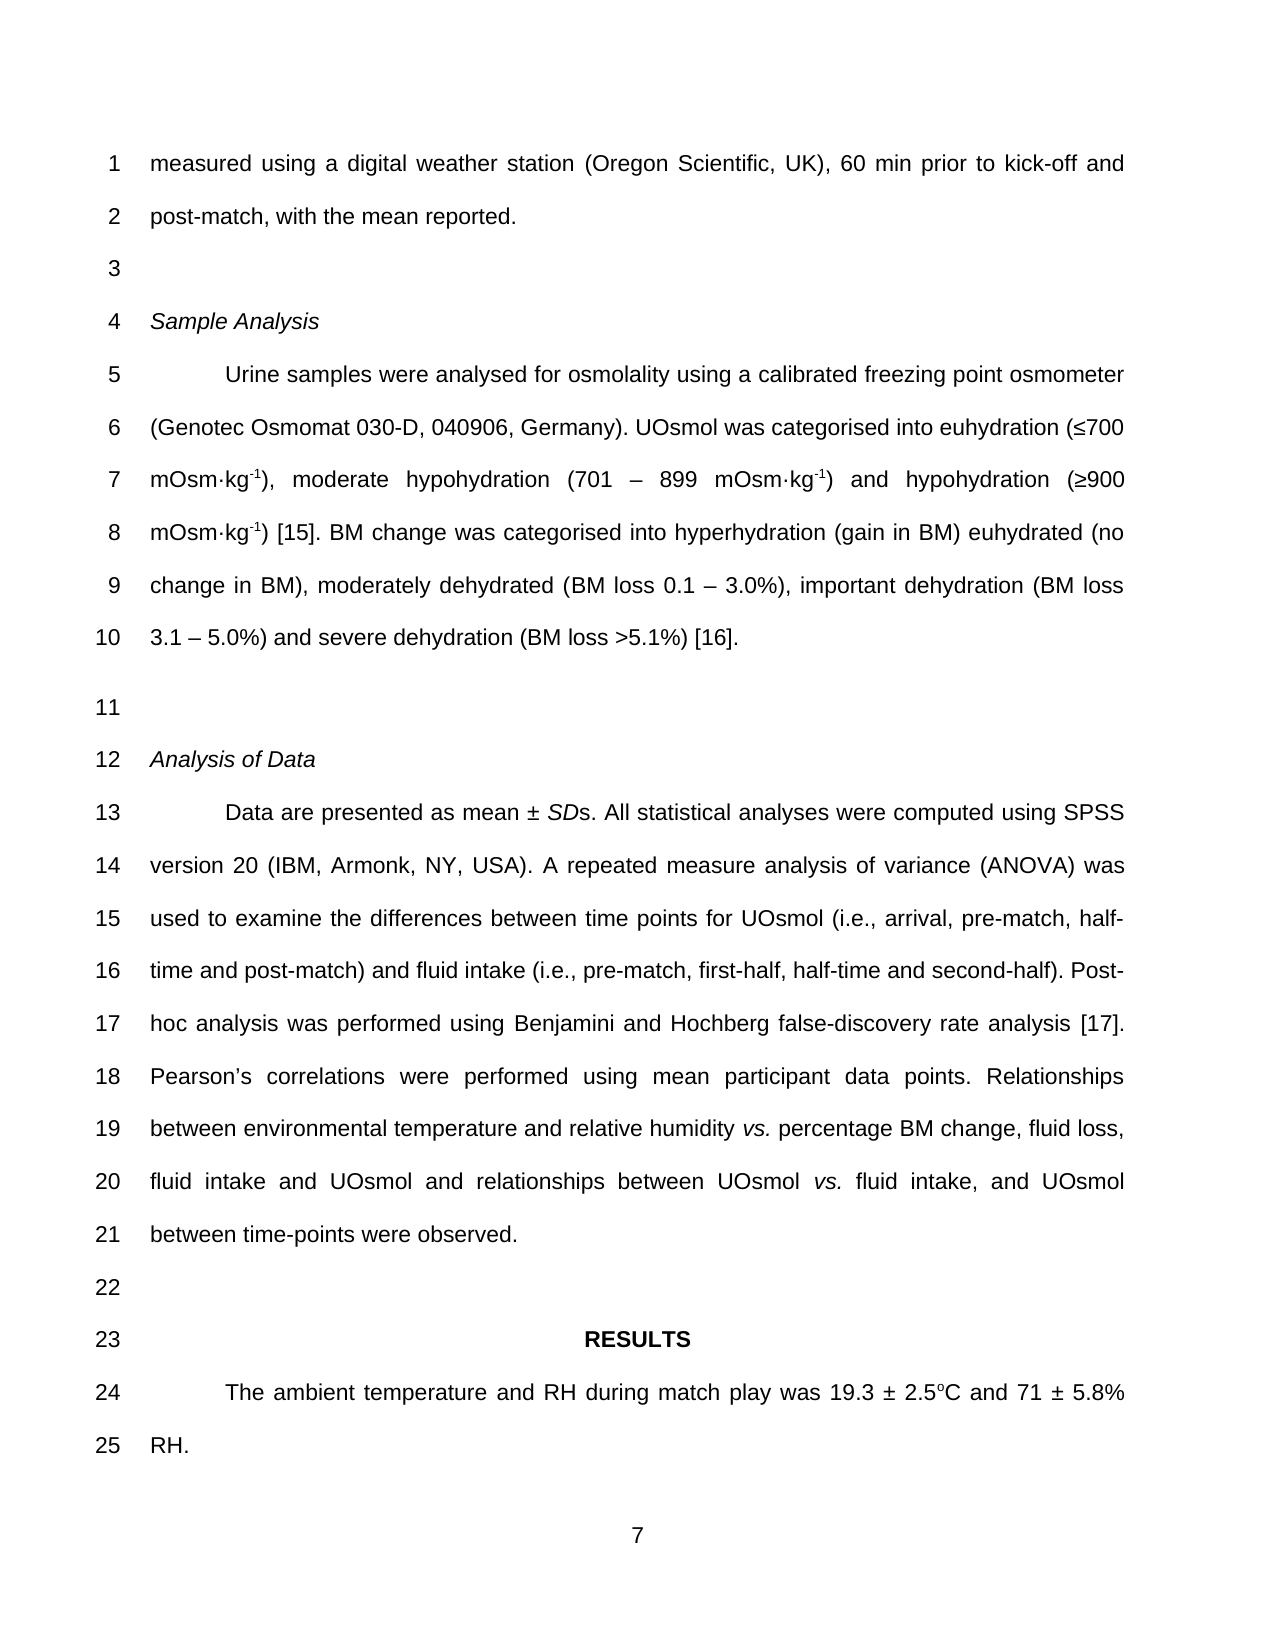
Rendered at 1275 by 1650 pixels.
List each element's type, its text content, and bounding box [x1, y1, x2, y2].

subtitle Analysis of Data [150, 746, 1125, 773]
text RESULTS [150, 1326, 1125, 1353]
text The ambient temperature and RH during match play was 19.3 ± 2.5oC and 71 ± 5.8% RH. [150, 1379, 1125, 1458]
text Sample Analysis [150, 308, 1125, 334]
text Data are presented as mean ± SDs. All statistical analyses were computed using SPSS version 20 (IBM, Armonk, NY, USA). A repeated measure analysis of variance (ANOVA) was used to examine the differences between time points for UOsmol (i.e., arrival, pre-match, half-time and post-match) and fluid intake (i.e., pre-match, first-half, half-time and second-half). Post-hoc analysis was performed using Benjamini and Hochberg false-discovery rate analysis [17]. Pearson’s correlations were performed using mean participant data points. Relationships between environmental temperature and relative humidity vs. percentage BM change, fluid loss, fluid intake and UOsmol and relationships between UOsmol vs. fluid intake, and UOsmol between time-points were observed. [150, 799, 1125, 1247]
text Urine samples were analysed for osmolality using a calibrated freezing point osmometer (Genotec Osmomat 030-D, 040906, Germany). UOsmol was categorised into euhydration (≤700 mOsm·kg-1), moderate hypohydration (701 – 899 mOsm·kg-1) and hypohydration (≥900 mOsm·kg-1) [15]. BM change was categorised into hyperhydration (gain in BM) euhydrated (no change in BM), moderately dehydrated (BM loss 0.1 – 3.0%), important dehydration (BM loss 3.1 – 5.0%) and severe dehydration (BM loss >5.1%) [16]. [150, 361, 1125, 651]
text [150, 150, 1125, 229]
